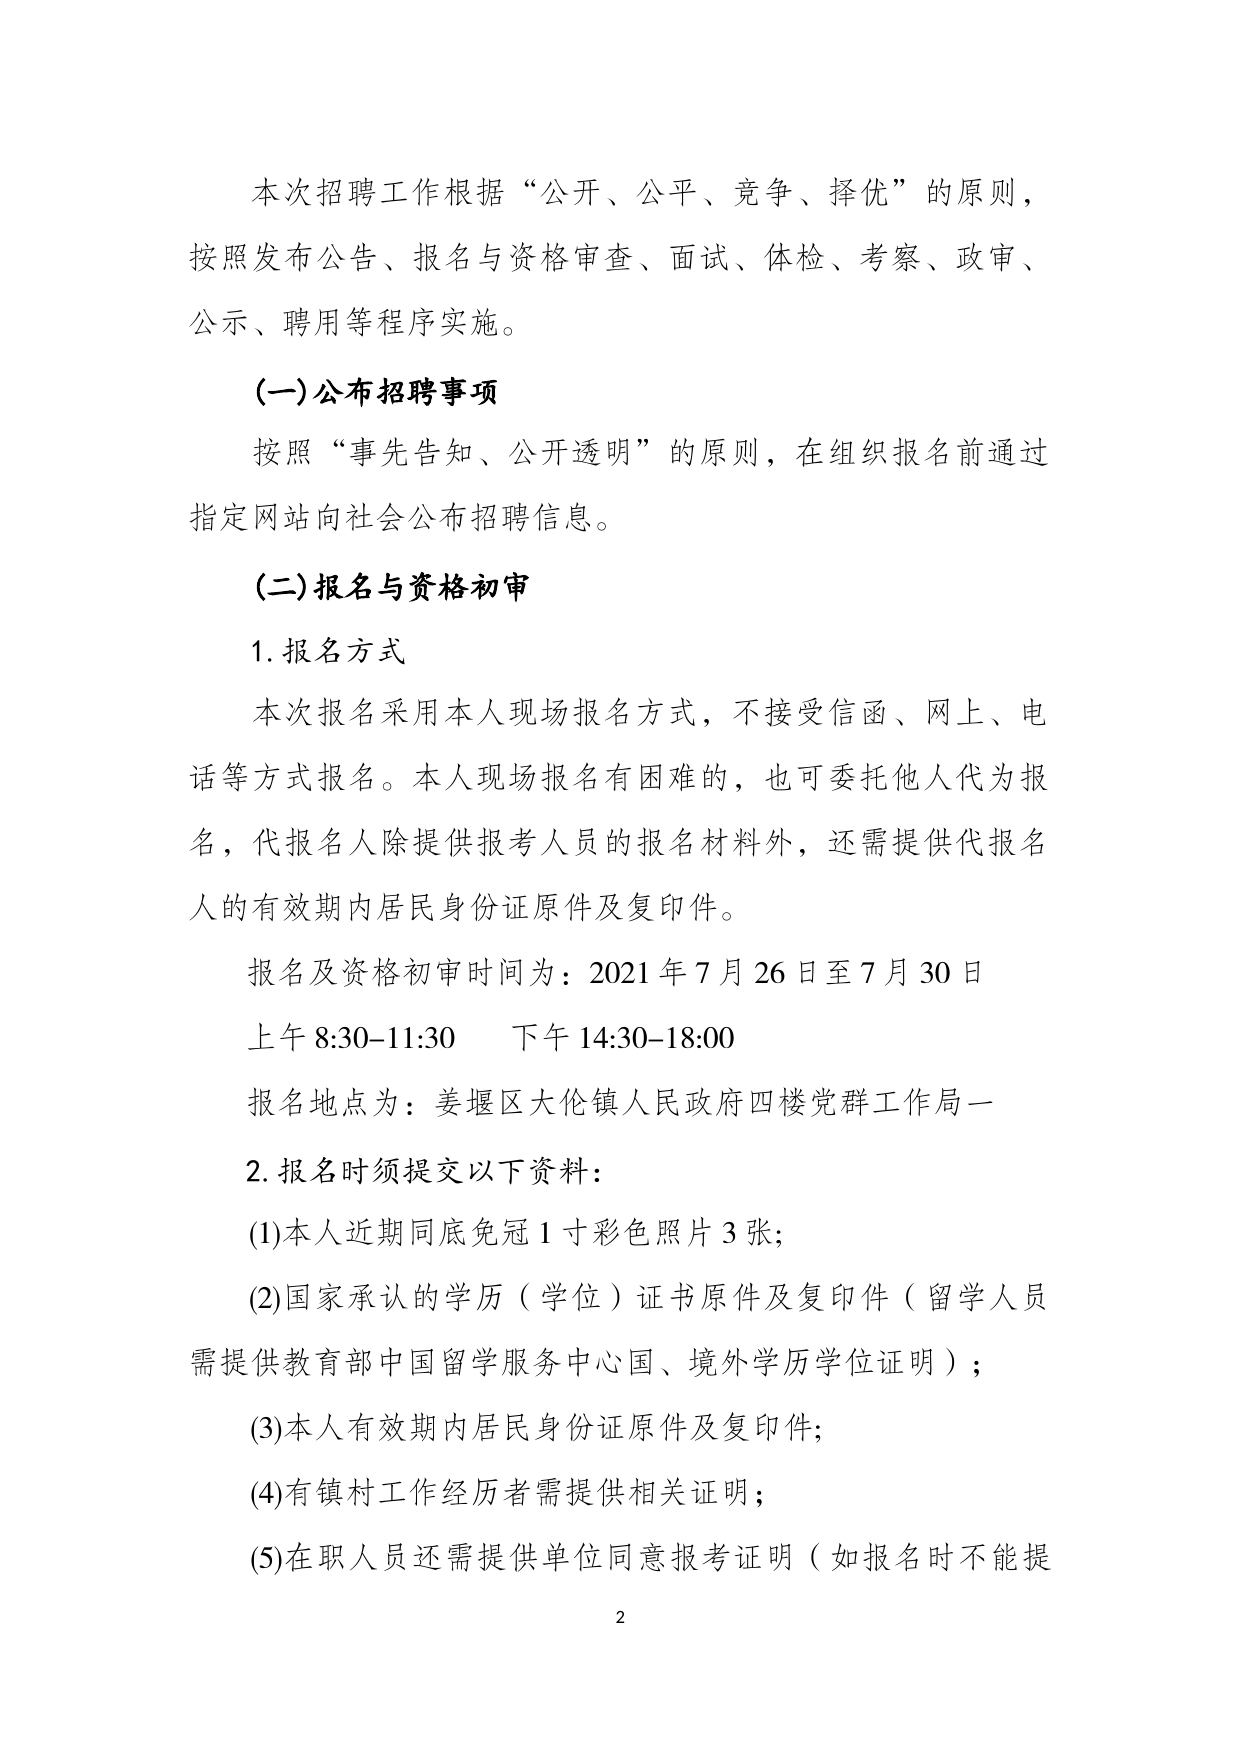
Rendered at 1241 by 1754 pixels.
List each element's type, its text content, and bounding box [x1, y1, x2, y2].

text 按照“事先告知、公开透明”的原则，在组织报名前通过指定网站向社会公布招聘信息。 [187, 422, 1053, 552]
text (1)本人近期同底免冠1寸彩色照片3张; [187, 1202, 1053, 1267]
text (二)报名与资格初审 [187, 552, 1053, 617]
text (4)有镇村工作经历者需提供相关证明； [187, 1462, 1053, 1527]
text 2.报名时须提交以下资料： [187, 1137, 1053, 1202]
text 上午8:30-11:30 下午14:30-18:00 [187, 1007, 1053, 1072]
text (3)本人有效期内居民身份证原件及复印件; [187, 1397, 1053, 1462]
text (2)国家承认的学历（学位）证书原件及复印件（留学人员需提供教育部中国留学服务中心国、境外学历学位证明）； [187, 1267, 1053, 1397]
text (一)公布招聘事项 [187, 357, 1053, 422]
text 报名地点为：姜堰区大伦镇人民政府四楼党群工作局一 [187, 1072, 1053, 1137]
text 本次招聘工作根据“公开、公平、竞争、择优”的原则，按照发布公告、报名与资格审查、面试、体检、考察、政审、公示、聘用等程序实施。 [187, 162, 1053, 357]
text 报名及资格初审时间为：2021年7月26日至7月30日 [187, 942, 1053, 1007]
text 本次报名采用本人现场报名方式，不接受信函、网上、电话等方式报名。本人现场报名有困难的，也可委托他人代为报名，代报名人除提供报考人员的报名材料外，还需提供代报名人的有效期内居民身份证原件及复印件。 [187, 682, 1053, 942]
text 1.报名方式 [187, 617, 1053, 682]
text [187, 1527, 1053, 1592]
